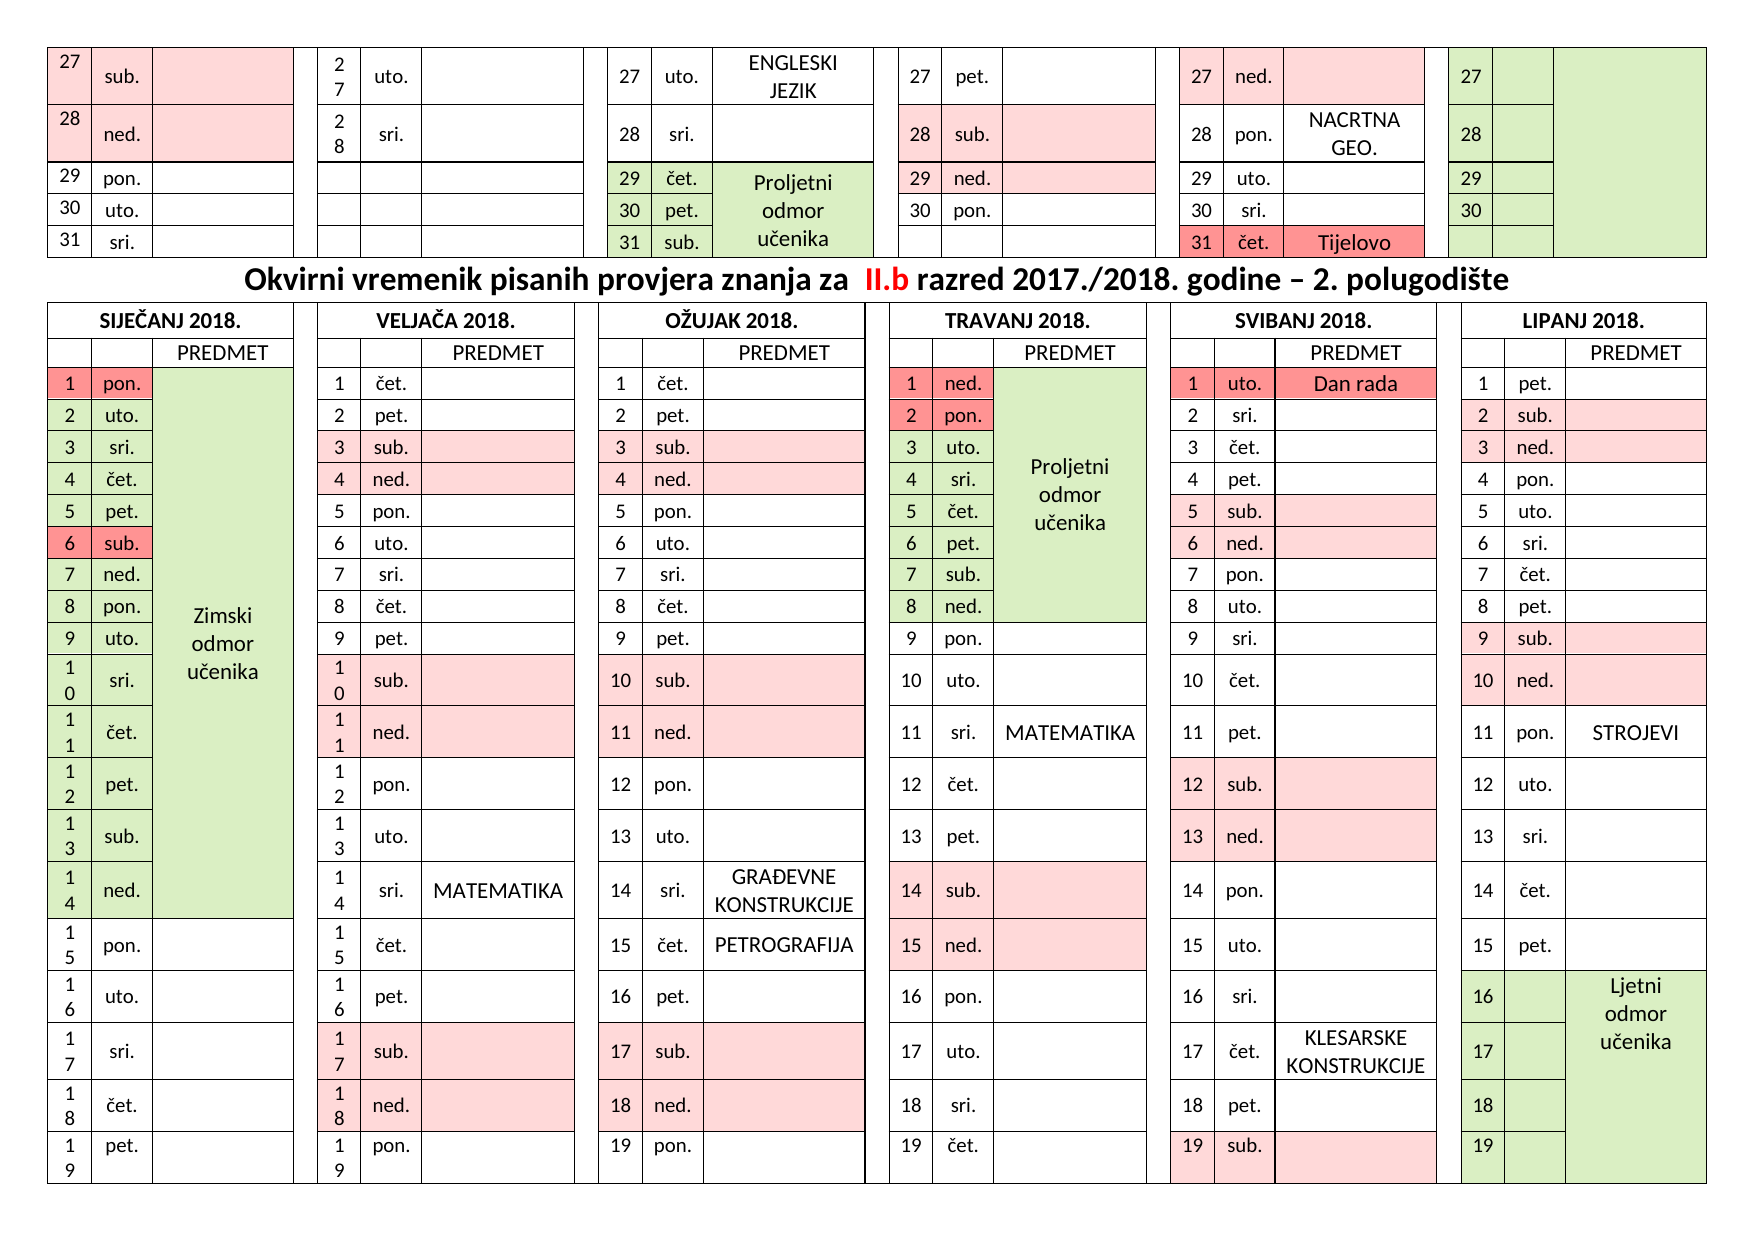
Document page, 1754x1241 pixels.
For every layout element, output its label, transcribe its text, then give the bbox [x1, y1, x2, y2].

table_cell PREDMET [1276, 339, 1436, 367]
table_cell 27 [48, 48, 91, 104]
table_cell [994, 758, 1146, 809]
table_cell 19 [1462, 1132, 1504, 1183]
table_cell pet. [1215, 706, 1274, 757]
table_cell PREDMET [994, 339, 1146, 367]
table_cell [1284, 194, 1424, 225]
table_cell 18 [318, 1080, 360, 1131]
table_cell 15 [48, 919, 91, 970]
table_cell [1003, 105, 1155, 161]
table_cell [1276, 591, 1436, 622]
table_cell [994, 810, 1146, 861]
table_cell [1505, 339, 1565, 367]
table_cell 17 [890, 1023, 932, 1079]
table_cell sub. [1215, 495, 1274, 526]
table_cell 7 [48, 559, 91, 590]
table_cell [994, 655, 1146, 705]
table_cell pon. [933, 400, 993, 430]
table_cell Proljetni odmor učenika [994, 368, 1146, 622]
table_cell [1276, 655, 1436, 705]
table_cell 15 [599, 919, 642, 970]
table_cell [422, 623, 574, 653]
table_cell sri. [643, 862, 703, 918]
table_cell 4 [48, 463, 91, 494]
table_cell PREDMET [422, 339, 574, 367]
table_cell pet. [1505, 591, 1565, 622]
table_cell uto. [361, 527, 421, 558]
table_cell [704, 810, 864, 861]
table_cell [1276, 400, 1436, 430]
table_cell [1003, 194, 1155, 225]
table_cell 30 [48, 194, 91, 225]
table_cell pon. [92, 368, 152, 398]
table_cell pet. [942, 48, 1002, 104]
table_cell uto. [361, 48, 421, 104]
table_cell [1566, 463, 1706, 494]
table_cell 11 [48, 706, 91, 757]
table_cell [422, 591, 574, 622]
table_cell čet. [643, 591, 703, 622]
table_cell [153, 971, 293, 1022]
table_cell 2 [890, 400, 932, 430]
table_cell [704, 368, 864, 398]
table_cell pet. [1215, 463, 1274, 494]
table_cell MATEMATIKA [994, 706, 1146, 757]
table_cell 15 [1171, 919, 1214, 970]
table_cell [48, 339, 91, 367]
table_cell [318, 339, 360, 367]
table_cell [422, 105, 583, 161]
table_cell sub. [933, 559, 993, 590]
table_cell 14 [48, 862, 91, 918]
table_cell 13 [599, 810, 642, 861]
table_cell 10 [890, 655, 932, 705]
table_cell čet. [1215, 431, 1274, 462]
table_cell 9 [890, 623, 932, 653]
table_cell sub. [361, 655, 421, 705]
table_cell 4 [890, 463, 932, 494]
table_cell [890, 339, 932, 367]
table_cell 12 [599, 758, 642, 809]
table_cell [1566, 919, 1706, 970]
table_cell [318, 194, 360, 225]
table_cell [422, 559, 574, 590]
table_cell sri. [92, 431, 152, 462]
table_cell pet. [361, 971, 421, 1022]
table_cell [704, 431, 864, 462]
table_cell 3 [1462, 431, 1504, 462]
table_cell uto. [643, 527, 703, 558]
table_cell [994, 862, 1146, 918]
table_cell uto. [1215, 919, 1274, 970]
table_cell 27 [1180, 48, 1223, 104]
table_cell [1003, 226, 1155, 257]
table_cell 14 [318, 862, 360, 918]
table_cell 4 [599, 463, 642, 494]
table_cell 5 [48, 495, 91, 526]
table_cell 8 [48, 591, 91, 622]
table_cell ENGLESKI JEZIK [713, 48, 873, 104]
table_cell 11 [318, 706, 360, 757]
table_cell ned. [643, 706, 703, 757]
table_cell uto. [92, 194, 152, 225]
table_header [294, 303, 317, 1183]
table_cell ned. [361, 463, 421, 494]
table_cell [92, 339, 152, 367]
table_cell ned. [92, 105, 152, 161]
table_cell sri. [933, 706, 993, 757]
table_cell ned. [643, 463, 703, 494]
table_cell 11 [1171, 706, 1214, 757]
table_cell pet. [92, 758, 152, 809]
table_cell 17 [1171, 1023, 1214, 1079]
table_cell 6 [318, 527, 360, 558]
table_cell GRAĐEVNE KONSTRUKCIJE [704, 862, 864, 918]
table_cell sub. [92, 527, 152, 558]
table_cell [1566, 810, 1706, 861]
table_cell [422, 758, 574, 809]
table_cell 18 [1171, 1080, 1214, 1131]
table_cell sub. [1505, 400, 1565, 430]
table_cell [1566, 559, 1706, 590]
table_cell KLESARSKE KONSTRUKCIJE [1276, 1023, 1436, 1079]
table_cell 14 [1462, 862, 1504, 918]
table_cell 28 [48, 105, 91, 161]
table_cell 17 [599, 1023, 642, 1079]
table_cell sri. [1215, 623, 1274, 653]
table_cell 5 [1462, 495, 1504, 526]
table_cell [153, 226, 293, 257]
table_cell NACRTNA GEO. [1284, 105, 1424, 161]
table_cell čet. [92, 1080, 152, 1131]
table_cell 1 [1171, 368, 1214, 398]
table_cell [422, 810, 574, 861]
table_cell [994, 1080, 1146, 1131]
table_cell [1276, 463, 1436, 494]
table_cell [318, 163, 360, 193]
table_cell [153, 194, 293, 225]
table_cell ned. [1215, 810, 1274, 861]
table_cell [704, 758, 864, 809]
table_cell [153, 1080, 293, 1131]
table_cell [704, 655, 864, 705]
table_cell 8 [599, 591, 642, 622]
table_cell [704, 495, 864, 526]
table_cell [422, 400, 574, 430]
table_cell 14 [599, 862, 642, 918]
table_cell [994, 919, 1146, 970]
table_header [866, 303, 889, 1183]
table_cell ned. [1505, 655, 1565, 705]
table_cell [704, 1132, 864, 1183]
table_cell 19 [1171, 1132, 1214, 1183]
table_cell 13 [1462, 810, 1504, 861]
table_cell PETROGRAFIJA [704, 919, 864, 970]
table_cell čet. [361, 368, 421, 398]
table_cell 30 [608, 194, 651, 225]
table_cell sub. [92, 48, 152, 104]
table_header OŽUJAK 2018. [599, 303, 864, 337]
table_cell 1 [890, 368, 932, 398]
table_cell 17 [318, 1023, 360, 1079]
table_cell 18 [48, 1080, 91, 1131]
table_cell [422, 495, 574, 526]
table_cell ned. [643, 1080, 703, 1131]
table_cell [1505, 1080, 1565, 1131]
table_cell 5 [1171, 495, 1214, 526]
table_cell 6 [1462, 527, 1504, 558]
table_cell sri. [1505, 527, 1565, 558]
table_cell ned. [933, 591, 993, 622]
table_cell uto. [652, 48, 712, 104]
table_cell 11 [1462, 706, 1504, 757]
table_cell [1493, 226, 1553, 257]
table_cell uto. [92, 623, 152, 653]
table_cell [704, 591, 864, 622]
table_cell čet. [1505, 862, 1565, 918]
table_cell 4 [1171, 463, 1214, 494]
table_cell ned. [1215, 527, 1274, 558]
table_cell uto. [361, 810, 421, 861]
table_cell [1449, 226, 1492, 257]
table_cell sub. [643, 1023, 703, 1079]
table_cell [1505, 971, 1565, 1022]
table_cell [1566, 400, 1706, 430]
table_cell pon. [361, 1132, 421, 1183]
table_cell ned. [92, 559, 152, 590]
table_cell 10 [1462, 655, 1504, 705]
table_header [1147, 303, 1170, 1183]
table_cell 11 [599, 706, 642, 757]
table_cell [1493, 194, 1553, 225]
table_cell [1505, 1023, 1565, 1079]
table_cell 16 [890, 971, 932, 1022]
table_cell [1566, 758, 1706, 809]
table_cell 1 [1462, 368, 1504, 398]
table_cell ned. [1224, 48, 1283, 104]
table_cell [1493, 163, 1553, 193]
table_cell 10 [1171, 655, 1214, 705]
table_cell 14 [1171, 862, 1214, 918]
table_cell 12 [48, 758, 91, 809]
table_cell [1493, 48, 1553, 104]
table_cell [1276, 559, 1436, 590]
table_cell pet. [933, 527, 993, 558]
table_cell 19 [599, 1132, 642, 1183]
table_cell pet. [1215, 1080, 1274, 1131]
table_cell pet. [643, 400, 703, 430]
table_cell [1276, 431, 1436, 462]
table_cell [422, 431, 574, 462]
table_cell 12 [318, 758, 360, 809]
table_cell [994, 1023, 1146, 1079]
table_cell pet. [92, 1132, 152, 1183]
table_cell 1 [48, 368, 91, 398]
table_cell pon. [1505, 706, 1565, 757]
table_cell [153, 48, 293, 104]
table_cell 16 [48, 971, 91, 1022]
table_cell čet. [643, 919, 703, 970]
table_cell 1 [599, 368, 642, 398]
table_cell [1276, 919, 1436, 970]
table_cell [994, 623, 1146, 653]
table_cell [1284, 163, 1424, 193]
table_cell 6 [48, 527, 91, 558]
table_cell [1566, 527, 1706, 558]
table_cell pon. [1505, 463, 1565, 494]
table_cell [599, 339, 642, 367]
table_cell 28 [1180, 105, 1223, 161]
table_cell [1566, 431, 1706, 462]
table_cell čet. [92, 463, 152, 494]
table_cell 13 [890, 810, 932, 861]
table_cell 15 [318, 919, 360, 970]
table_cell [422, 368, 574, 398]
table_cell sri. [92, 655, 152, 705]
table_cell 3 [318, 431, 360, 462]
table_cell sub. [361, 431, 421, 462]
table_cell Ljetni odmor učenika [1566, 971, 1706, 1183]
table_cell [1003, 48, 1155, 104]
table_cell [1566, 591, 1706, 622]
table_cell sri. [92, 226, 152, 257]
table_cell uto. [1215, 591, 1274, 622]
table_header LIPANJ 2018. [1462, 303, 1706, 337]
table_header SIJEČANJ 2018. [48, 303, 293, 337]
table_cell [1505, 1132, 1565, 1183]
table_cell [1215, 339, 1274, 367]
table_cell STROJEVI [1566, 706, 1706, 757]
table_cell čet. [933, 758, 993, 809]
table_cell sub. [92, 810, 152, 861]
table_cell 19 [890, 1132, 932, 1183]
table_cell 19 [48, 1132, 91, 1183]
table_cell 18 [599, 1080, 642, 1131]
table_cell uto. [933, 655, 993, 705]
table_cell 15 [890, 919, 932, 970]
table_cell čet. [652, 163, 712, 193]
table_cell sub. [1505, 623, 1565, 653]
table_cell 29 [899, 163, 941, 193]
table_cell pon. [361, 495, 421, 526]
table_cell [704, 559, 864, 590]
table_cell [422, 194, 583, 225]
table_cell 8 [890, 591, 932, 622]
table_cell sri. [361, 105, 421, 161]
table_cell [704, 706, 864, 757]
table_cell 8 [1171, 591, 1214, 622]
table_cell pon. [92, 591, 152, 622]
table_cell uto. [1215, 368, 1274, 398]
table_cell čet. [361, 919, 421, 970]
table_cell [153, 105, 293, 161]
table_cell čet. [1505, 559, 1565, 590]
table_cell [1276, 706, 1436, 757]
table_cell [1276, 527, 1436, 558]
table_cell 13 [318, 810, 360, 861]
table_cell [1493, 105, 1553, 161]
table_cell 10 [318, 655, 360, 705]
table_cell 16 [1171, 971, 1214, 1022]
table_cell 9 [48, 623, 91, 653]
table_cell 3 [48, 431, 91, 462]
table_cell 7 [599, 559, 642, 590]
table_cell Tijelovo [1284, 226, 1424, 257]
table_cell pet. [933, 810, 993, 861]
table_cell 29 [608, 163, 651, 193]
table_cell ned. [361, 706, 421, 757]
table_cell [704, 527, 864, 558]
table_cell pon. [643, 1132, 703, 1183]
table_cell pet. [361, 400, 421, 430]
table_cell čet. [933, 1132, 993, 1183]
table_cell [933, 339, 993, 367]
table_cell PREDMET [1566, 339, 1706, 367]
table_cell 16 [1462, 971, 1504, 1022]
table_cell 1 [318, 368, 360, 398]
table_cell 6 [599, 527, 642, 558]
table_cell [153, 163, 293, 193]
table_cell pon. [942, 194, 1002, 225]
table_cell uto. [1224, 163, 1283, 193]
table_cell čet. [1215, 655, 1274, 705]
table_cell 27 [318, 48, 360, 104]
table_cell [704, 623, 864, 653]
table_cell [361, 163, 421, 193]
table_cell 3 [599, 431, 642, 462]
table_cell 28 [608, 105, 651, 161]
table_cell [1276, 971, 1436, 1022]
table_cell 9 [1171, 623, 1214, 653]
table_cell sub. [1215, 1132, 1274, 1183]
table_cell ned. [1505, 431, 1565, 462]
table_cell Zimski odmor učenika [153, 368, 293, 918]
table_cell 27 [899, 48, 941, 104]
table_cell [899, 226, 941, 257]
table_cell 2 [1171, 400, 1214, 430]
table_cell 3 [1171, 431, 1214, 462]
table_cell [153, 919, 293, 970]
table_cell 2 [48, 400, 91, 430]
table_cell [942, 226, 1002, 257]
table_cell 7 [890, 559, 932, 590]
table_cell sub. [643, 655, 703, 705]
table_cell [1284, 48, 1424, 104]
table_cell 2 [318, 400, 360, 430]
table_header [1437, 303, 1461, 1183]
table_cell čet. [933, 495, 993, 526]
table_cell [318, 226, 360, 257]
table_cell 6 [1171, 527, 1214, 558]
table_cell [422, 527, 574, 558]
table_cell 12 [1462, 758, 1504, 809]
table_cell 13 [48, 810, 91, 861]
table_cell pon. [1215, 862, 1274, 918]
table_cell 13 [1171, 810, 1214, 861]
table_cell pet. [1505, 368, 1565, 398]
table_cell [1276, 1080, 1436, 1131]
table_cell [704, 463, 864, 494]
table_cell 6 [890, 527, 932, 558]
table_cell [153, 1023, 293, 1079]
table_cell [422, 655, 574, 705]
table_cell [422, 163, 583, 193]
table_cell [1276, 623, 1436, 653]
table_cell 27 [1449, 48, 1492, 104]
table_cell PREDMET [704, 339, 864, 367]
table_cell pon. [361, 758, 421, 809]
table_cell sri. [933, 1080, 993, 1131]
table_cell pon. [1224, 105, 1283, 161]
table_cell [1276, 495, 1436, 526]
table_cell 18 [1462, 1080, 1504, 1131]
table_cell [422, 1132, 574, 1183]
table_cell [361, 339, 421, 367]
table_cell uto. [1505, 495, 1565, 526]
table_cell 18 [890, 1080, 932, 1131]
table_cell PREDMET [153, 339, 293, 367]
table_cell čet. [1224, 226, 1283, 257]
table_cell [1276, 862, 1436, 918]
table_cell 9 [1462, 623, 1504, 653]
table_cell sri. [1215, 971, 1274, 1022]
table_cell sub. [643, 431, 703, 462]
table_header TRAVANJ 2018. [890, 303, 1146, 337]
table_cell ned. [92, 862, 152, 918]
table_cell pon. [92, 163, 152, 193]
table_cell čet. [92, 706, 152, 757]
table_cell [994, 1132, 1146, 1183]
table_cell [704, 400, 864, 430]
table_cell sri. [1224, 194, 1283, 225]
table_cell sri. [1505, 810, 1565, 861]
table_cell 7 [1462, 559, 1504, 590]
table_cell 28 [1449, 105, 1492, 161]
table_cell ned. [933, 919, 993, 970]
table_cell 7 [1171, 559, 1214, 590]
table_header SVIBANJ 2018. [1171, 303, 1436, 337]
table_cell pon. [933, 623, 993, 653]
table_cell [361, 194, 421, 225]
table_cell 5 [318, 495, 360, 526]
table_cell sri. [933, 463, 993, 494]
table_cell 4 [318, 463, 360, 494]
table_cell sri. [361, 862, 421, 918]
table_cell sri. [652, 105, 712, 161]
table_cell 30 [1449, 194, 1492, 225]
table_cell MATEMATIKA [422, 862, 574, 918]
table_cell Dan rada [1276, 368, 1436, 398]
table_cell pon. [1215, 559, 1274, 590]
table_cell 16 [599, 971, 642, 1022]
table_cell [422, 919, 574, 970]
table_cell [1003, 163, 1155, 193]
table_cell sub. [652, 226, 712, 257]
table_cell 9 [318, 623, 360, 653]
table_cell ned. [933, 368, 993, 398]
table_cell [422, 706, 574, 757]
table_cell [1566, 495, 1706, 526]
table_cell sri. [643, 559, 703, 590]
table_cell 14 [890, 862, 932, 918]
table_cell 27 [608, 48, 651, 104]
table_cell uto. [92, 971, 152, 1022]
table_cell pet. [361, 623, 421, 653]
table_cell [1276, 1132, 1436, 1183]
table_header [575, 303, 598, 1183]
table_cell 8 [1462, 591, 1504, 622]
table_cell 2 [599, 400, 642, 430]
text Okvirni vremenik pisanih provjera znanja za II.b razred 2017./2018. godine – 2. polugodište [59, 258, 1695, 299]
table_cell 31 [608, 226, 651, 257]
table_cell [1566, 862, 1706, 918]
table_cell 19 [318, 1132, 360, 1183]
table_cell [422, 48, 583, 104]
table_cell sub. [933, 862, 993, 918]
table_cell 8 [318, 591, 360, 622]
table_cell 30 [1180, 194, 1223, 225]
table_cell 7 [318, 559, 360, 590]
table_cell [1566, 623, 1706, 653]
table_cell 17 [48, 1023, 91, 1079]
table_cell [704, 1080, 864, 1131]
table_cell 9 [599, 623, 642, 653]
table_cell 12 [1171, 758, 1214, 809]
table_cell 31 [48, 226, 91, 257]
table_cell 29 [48, 163, 91, 193]
table_cell uto. [933, 1023, 993, 1079]
table_cell ned. [942, 163, 1002, 193]
table_cell 30 [899, 194, 941, 225]
table_cell [704, 971, 864, 1022]
table_cell [713, 105, 873, 161]
table_cell sub. [942, 105, 1002, 161]
table_cell pet. [652, 194, 712, 225]
table_cell Proljetni odmor učenika [713, 163, 873, 257]
table_cell sri. [1215, 400, 1274, 430]
table_cell sub. [1215, 758, 1274, 809]
table_cell [361, 226, 421, 257]
table_cell [1276, 758, 1436, 809]
table_cell pet. [643, 971, 703, 1022]
table_cell sub. [361, 1023, 421, 1079]
table_cell [422, 971, 574, 1022]
table_cell čet. [361, 591, 421, 622]
table_cell [1566, 655, 1706, 705]
table_cell 12 [890, 758, 932, 809]
table_cell 2 [1462, 400, 1504, 430]
table_cell pet. [643, 623, 703, 653]
table_cell pon. [643, 758, 703, 809]
table_cell [422, 1023, 574, 1079]
table_cell [704, 1023, 864, 1079]
table_cell 17 [1462, 1023, 1504, 1079]
table_cell ned. [361, 1080, 421, 1131]
table_cell pet. [92, 495, 152, 526]
table_cell [422, 226, 583, 257]
table_cell pon. [933, 971, 993, 1022]
table_cell 10 [599, 655, 642, 705]
table_cell [643, 339, 703, 367]
table_cell uto. [933, 431, 993, 462]
table_cell [1276, 810, 1436, 861]
table_cell [994, 971, 1146, 1022]
table_cell 3 [890, 431, 932, 462]
table_cell 29 [1449, 163, 1492, 193]
table_cell uto. [1505, 758, 1565, 809]
table_cell pet. [1505, 919, 1565, 970]
table_cell 4 [1462, 463, 1504, 494]
table_cell [1462, 339, 1504, 367]
table_cell sri. [92, 1023, 152, 1079]
table_cell 5 [599, 495, 642, 526]
table_cell čet. [1215, 1023, 1274, 1079]
table_cell 29 [1180, 163, 1223, 193]
table_cell 10 [48, 655, 91, 705]
table_cell [153, 1132, 293, 1183]
table_cell 15 [1462, 919, 1504, 970]
table_cell 16 [318, 971, 360, 1022]
table_cell [422, 1080, 574, 1131]
table_cell uto. [643, 810, 703, 861]
table_cell [422, 463, 574, 494]
table_cell 28 [318, 105, 360, 161]
table_cell [1171, 339, 1214, 367]
table_cell 5 [890, 495, 932, 526]
table_cell 31 [1180, 226, 1223, 257]
table_cell [1566, 368, 1706, 398]
table_cell pon. [92, 919, 152, 970]
table_cell čet. [643, 368, 703, 398]
table_header VELJAČA 2018. [318, 303, 574, 337]
table_cell pon. [643, 495, 703, 526]
table_cell uto. [92, 400, 152, 430]
table_cell sri. [361, 559, 421, 590]
table_cell 28 [899, 105, 941, 161]
table_cell 11 [890, 706, 932, 757]
